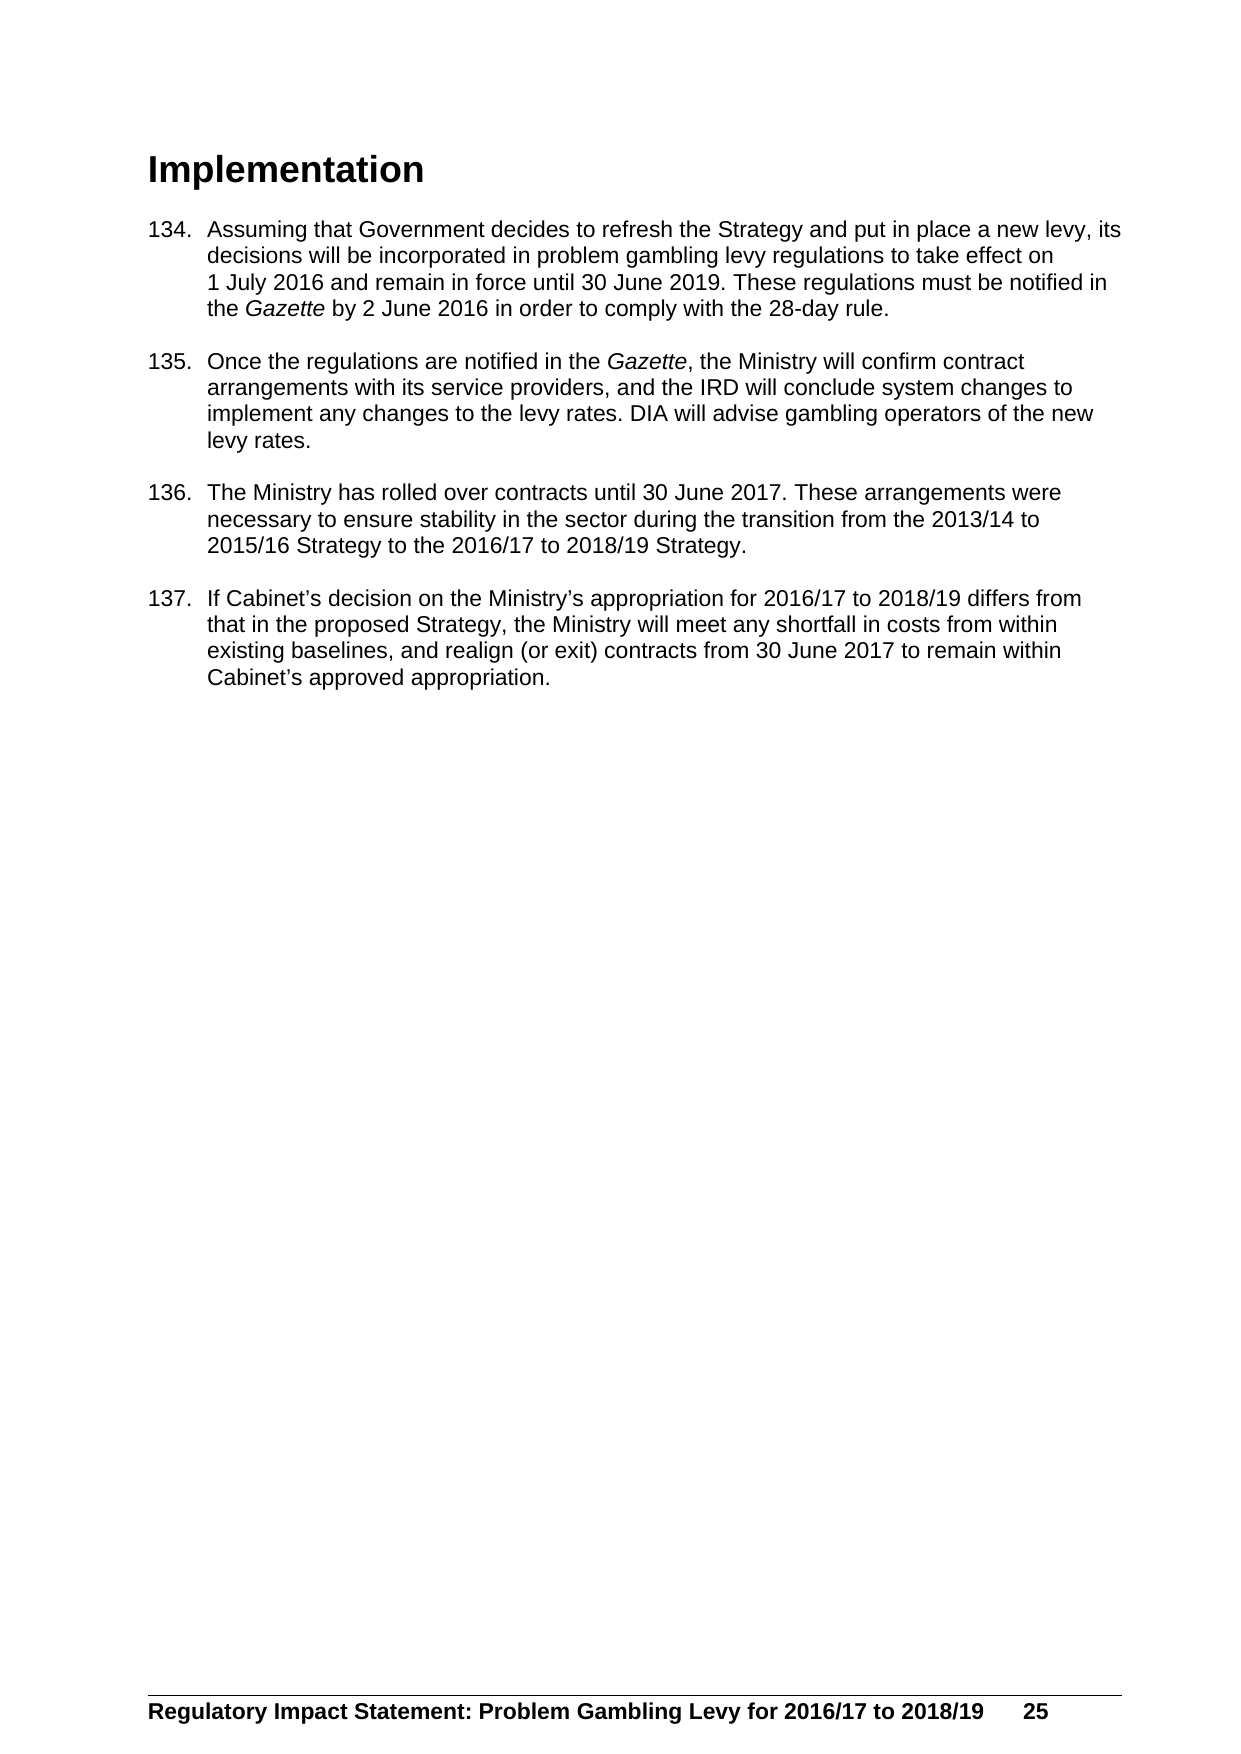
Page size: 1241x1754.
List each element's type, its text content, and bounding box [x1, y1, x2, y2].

list The Ministry has rolled over contracts until 30 June 2017. These arrangements were necessary to ensure stability in the sector during the transition from the 2013/14 to 2015/16 Strategy to the 2016/17 to 2018/19 Strategy. [148, 479, 1122, 558]
list Assuming that Government decides to refresh the Strategy and put in place a new levy, its decisions will be incorporated in problem gambling levy regulations to take effect on 1 July 2016 and remain in force until 30 June 2019. These regulations must be notified in the Gazette by 2 June 2016 in order to comply with the 28-day rule. [148, 216, 1122, 321]
list If Cabinet’s decision on the Ministry’s appropriation for 2016/17 to 2018/19 differs from that in the proposed Strategy, the Ministry will meet any shortfall in costs from within existing baselines, and realign (or exit) contracts from 30 June 2017 to remain within Cabinet’s approved appropriation. [148, 585, 1122, 690]
list Once the regulations are notified in the Gazette, the Ministry will confirm contract arrangements with its service providers, and the IRD will conclude system changes to implement any changes to the levy rates. DIA will advise gambling operators of the new levy rates. [148, 348, 1122, 453]
subtitle Implementation [148, 148, 1122, 191]
